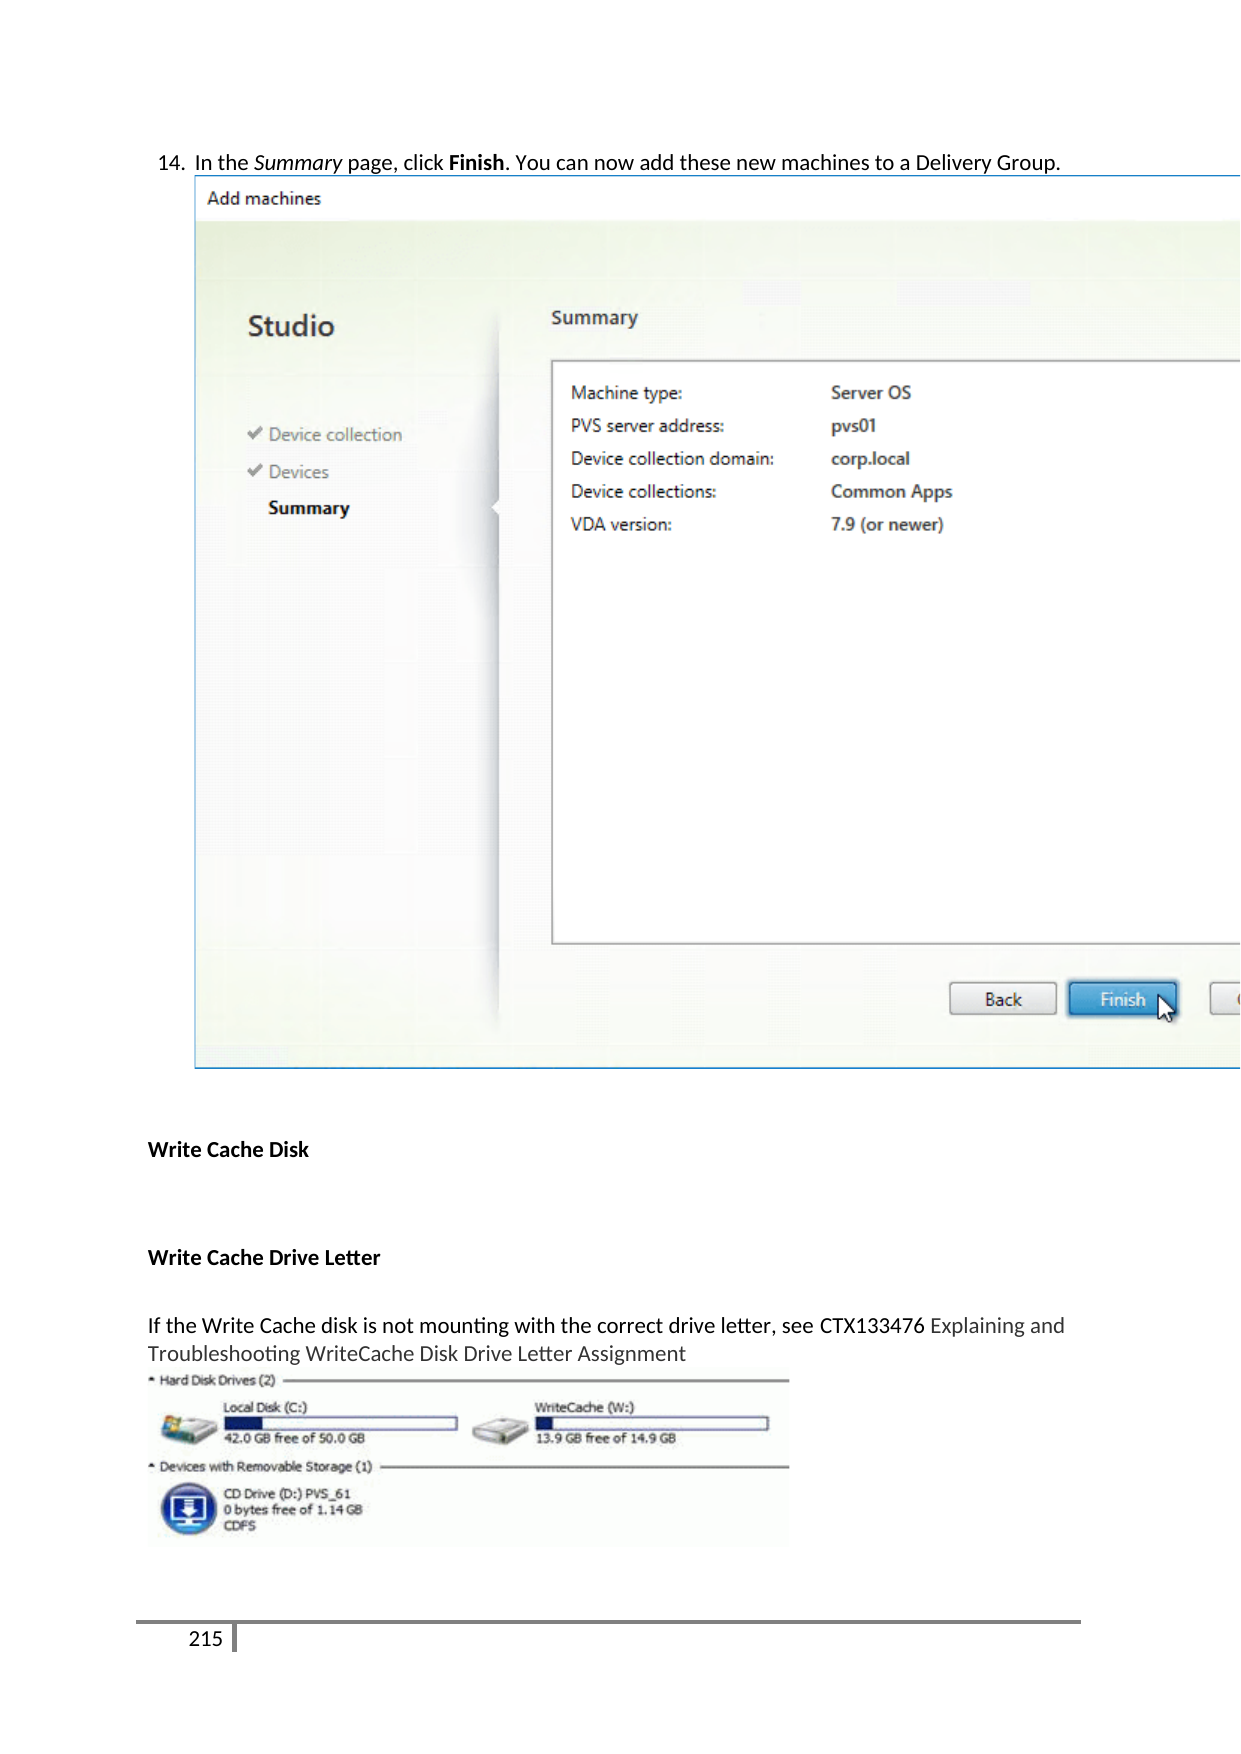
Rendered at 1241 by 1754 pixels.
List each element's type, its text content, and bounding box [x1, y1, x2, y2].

picture [194, 175, 1241, 1069]
text Write Cache Drive Letter [148, 1243, 1093, 1271]
text Write Cache Disk [148, 1135, 1093, 1163]
picture [147, 1367, 790, 1547]
